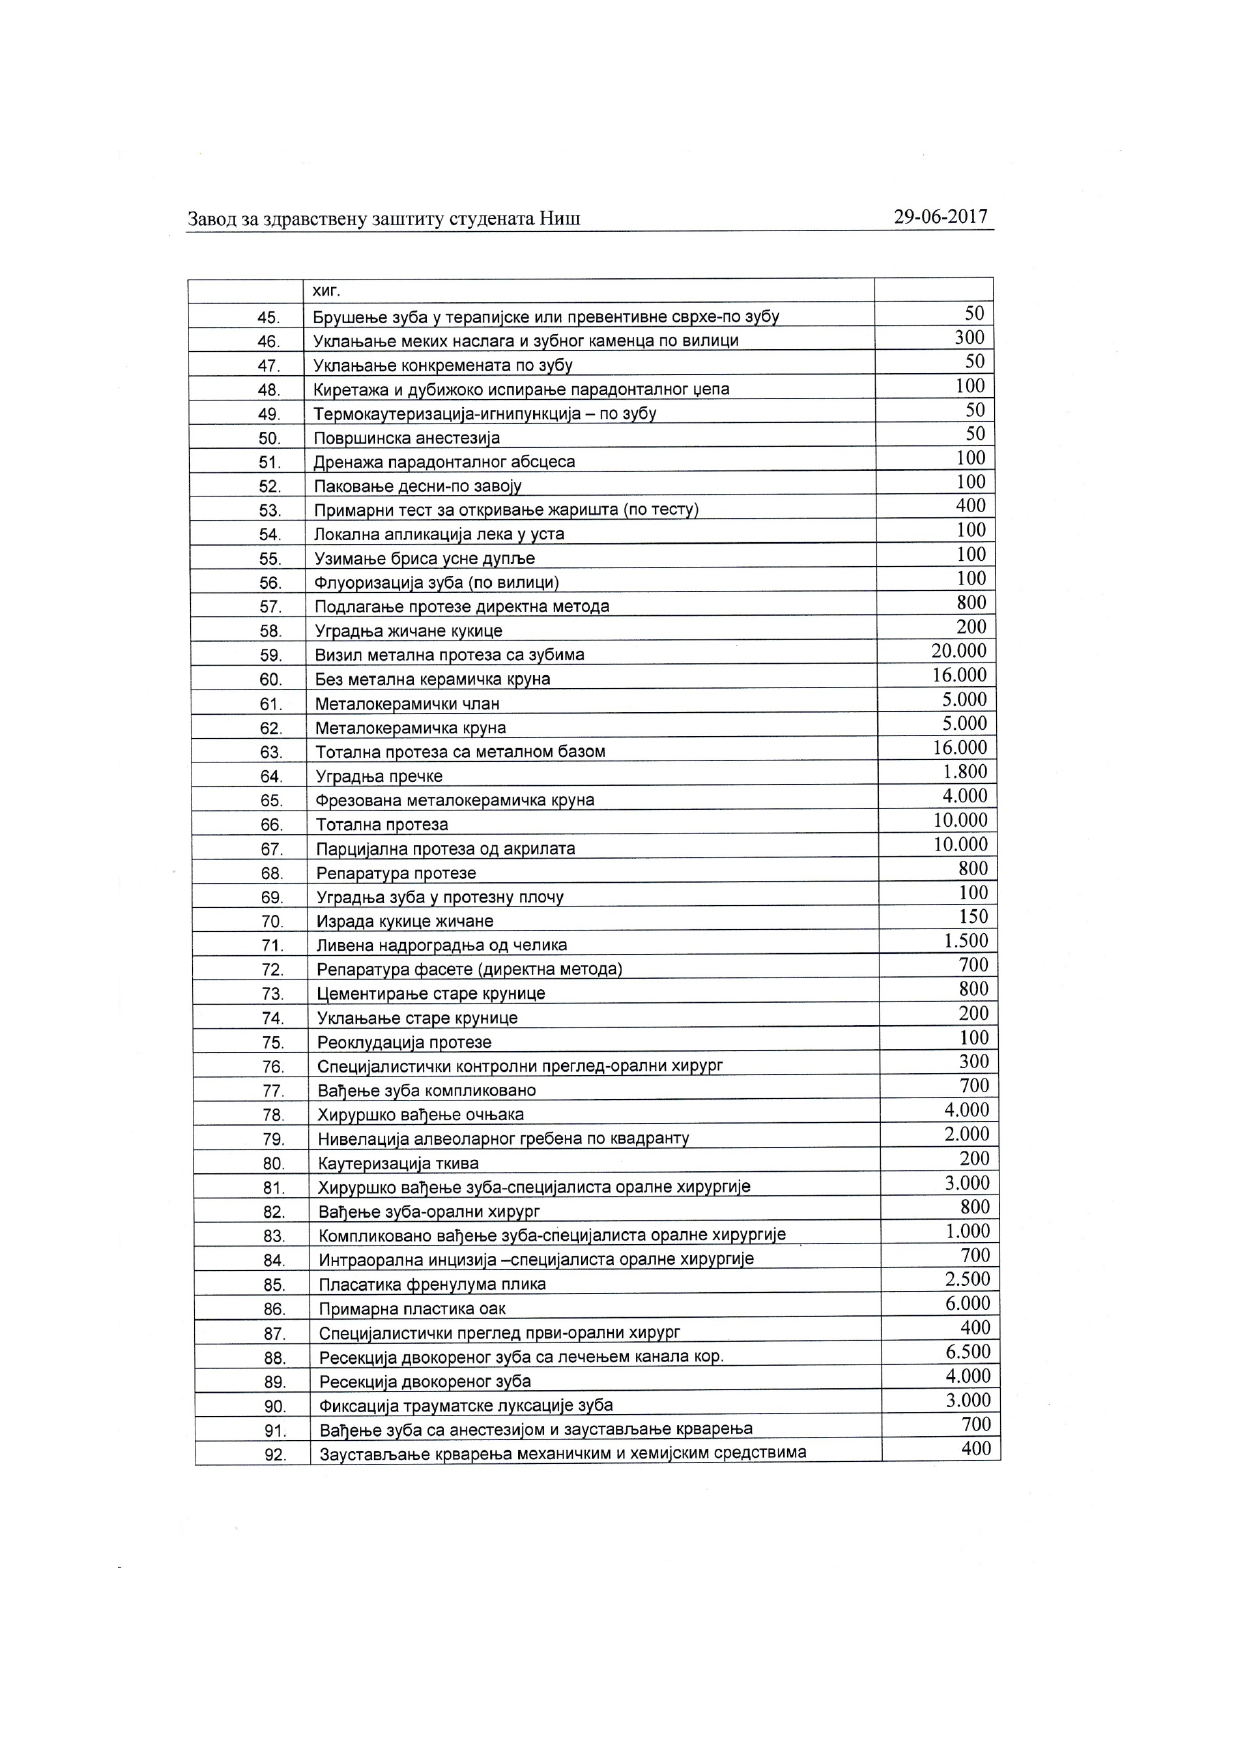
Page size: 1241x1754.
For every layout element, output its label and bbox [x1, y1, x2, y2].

picture [118, 150, 1122, 1568]
